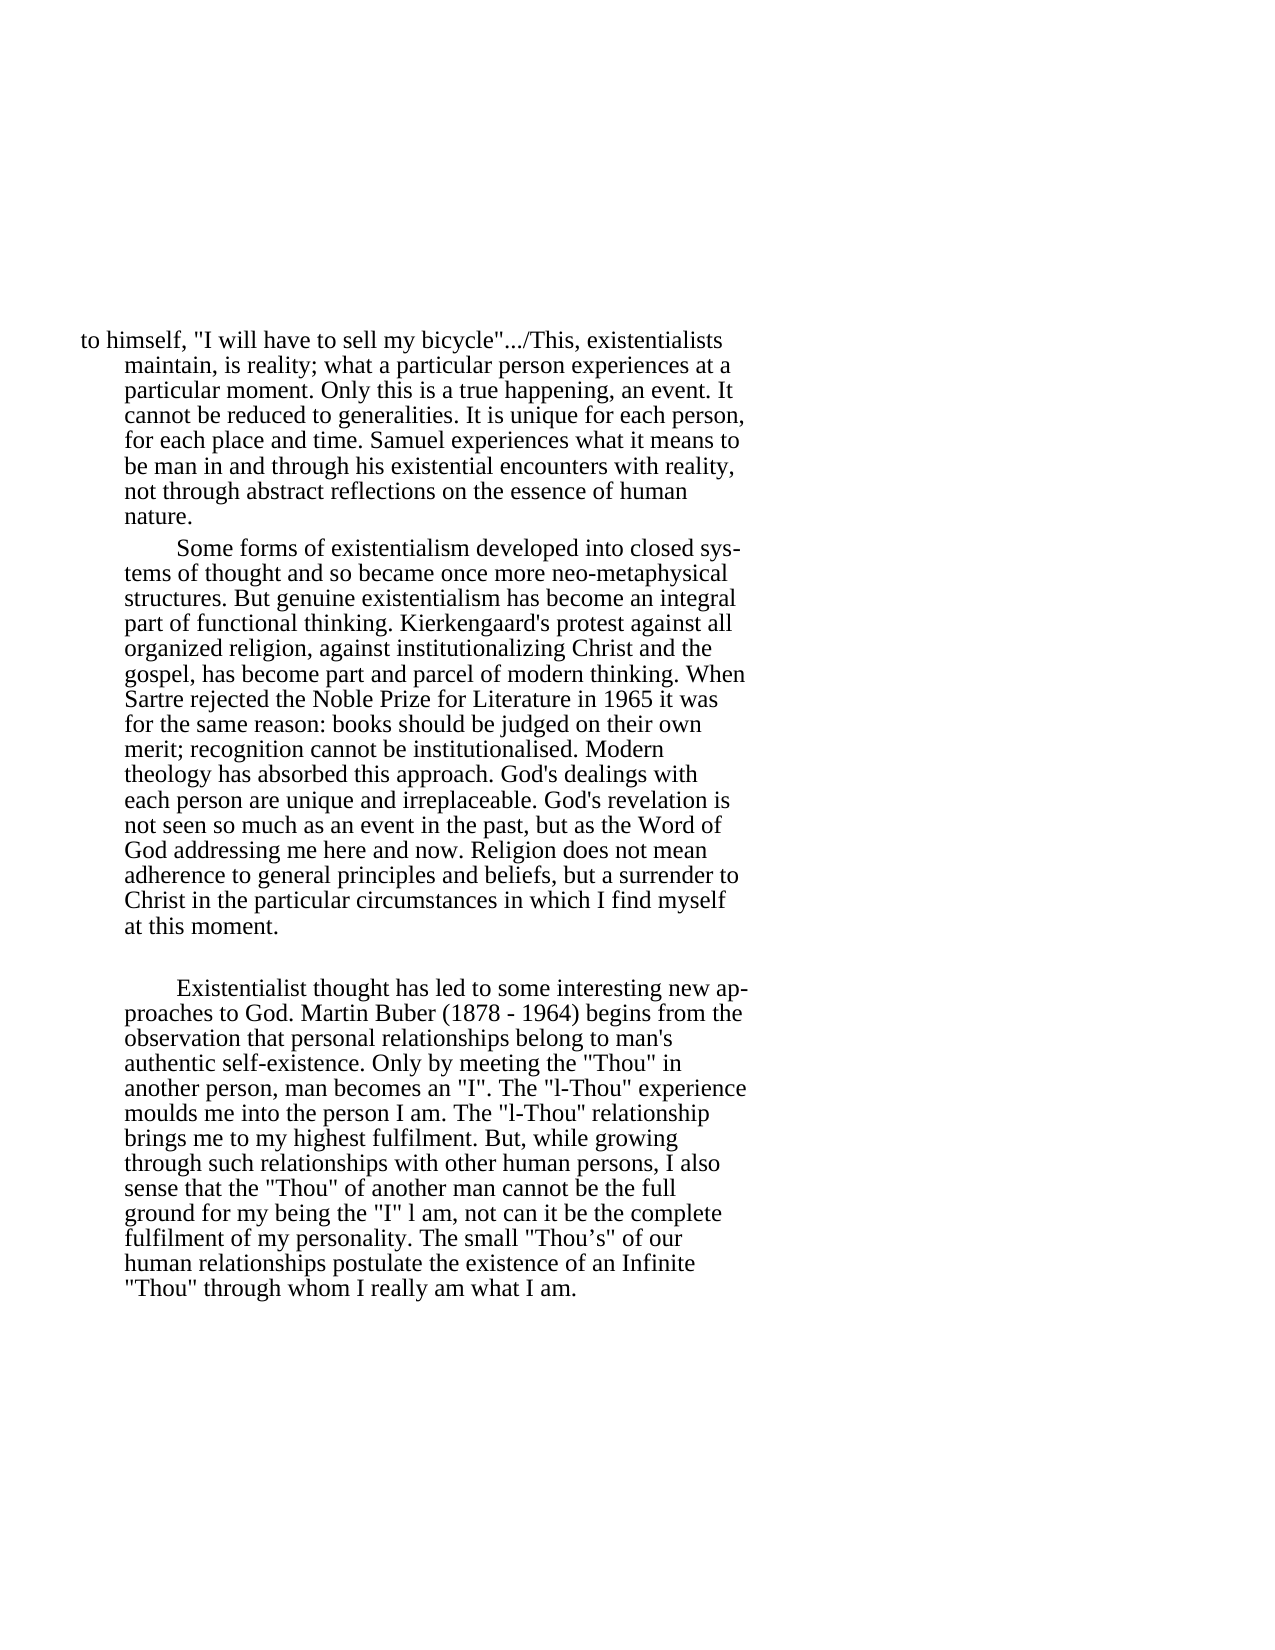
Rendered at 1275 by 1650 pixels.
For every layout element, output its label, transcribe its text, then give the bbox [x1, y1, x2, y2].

text Existentialist thought has led to some interesting new approaches to God. Martin Buber (1878 - 1964) begins from the observation that personal relationships belong to man's authentic self-existence. Only by meeting the "Thou" in another person, man becomes an "I". The "l-Thou" experience moulds me into the person I am. The "l-Thou'' relationship brings me to my highest fulfilment. But, while growing through such relationships with other human persons, I also sense that the "Thou" of another man cannot be the full ground for my being the "I" l am, not can it be the complete fulfilment of my personality. The small "Thou’s" of our human relationships postulate the existence of an Infinite "Thou" through whom I really am what I am. [124, 977, 749, 1302]
text to himself, "I will have to sell my bicycle".../This, existentialists maintain, is reality; what a particular person experiences at a particular moment. Only this is a true happening, an event. It cannot be reduced to generalities. It is unique for each person, for each place and time. Samuel experiences what it means to be man in and through his existential encounters with reality, not through abstract reflections on the essence of human nature. [80, 328, 749, 529]
text Some forms of existentialism developed into closed systems of thought and so became once more neo-metaphysical structures. But genuine existentialism has become an integral part of functional thinking. Kierkengaard's protest against all organized religion, against institutionalizing Christ and the gospel, has become part and parcel of modern thinking. When Sartre rejected the Noble Prize for Literature in 1965 it was for the same reason: books should be judged on their own merit; recognition cannot be institutionalised. Modern theology has absorbed this approach. God's dealings with each person are unique and irreplaceable. God's revelation is not seen so much as an event in the past, but as the Word of God addressing me here and now. Religion does not mean adherence to general principles and beliefs, but a surrender to Christ in the particular circumstances in which I find myself at this moment. [124, 536, 749, 939]
